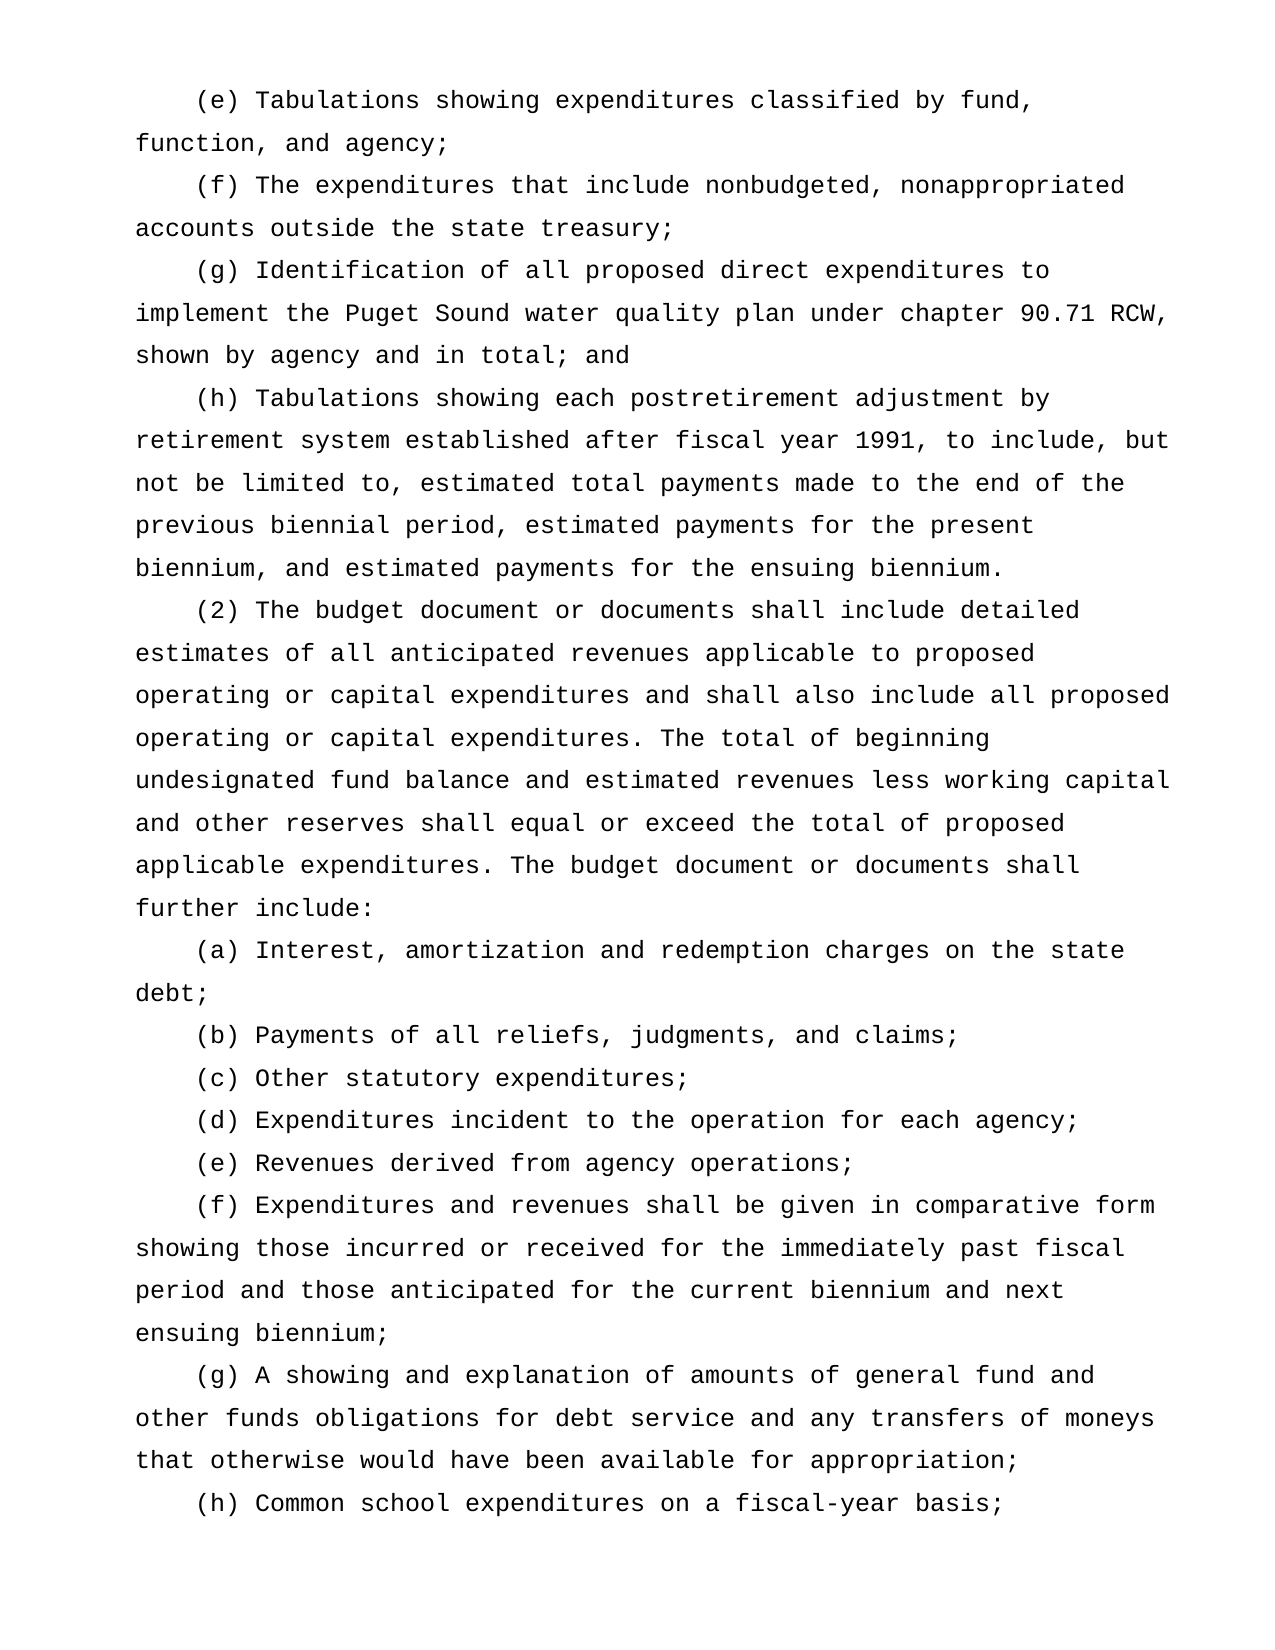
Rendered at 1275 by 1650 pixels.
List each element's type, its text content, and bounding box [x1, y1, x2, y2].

text (g) A showing and explanation of amounts of general fund and other funds obligations for debt service and any transfers of moneys that otherwise would have been available for appropriation; [135, 1350, 1170, 1477]
text (2) The budget document or documents shall include detailed estimates of all anticipated revenues applicable to proposed operating or capital expenditures and shall also include all proposed operating or capital expenditures. The total of beginning undesignated fund balance and estimated revenues less working capital and other reserves shall equal or exceed the total of proposed applicable expenditures. The budget document or documents shall further include: [135, 585, 1170, 925]
text (f) The expenditures that include nonbudgeted, nonappropriated accounts outside the state treasury; [135, 160, 1170, 245]
text (e) Tabulations showing expenditures classified by fund, function, and agency; [135, 75, 1170, 160]
text (h) Common school expenditures on a fiscal-year basis; [135, 1477, 1170, 1520]
text (b) Payments of all reliefs, judgments, and claims; [135, 1010, 1170, 1052]
text (h) Tabulations showing each postretirement adjustment by retirement system established after fiscal year 1991, to include, but not be limited to, estimated total payments made to the end of the previous biennial period, estimated payments for the present biennium, and estimated payments for the ensuing biennium. [135, 372, 1170, 585]
text (g) Identification of all proposed direct expenditures to implement the Puget Sound water quality plan under chapter 90.71 RCW, shown by agency and in total; and [135, 245, 1170, 372]
text (f) Expenditures and revenues shall be given in comparative form showing those incurred or received for the immediately past fiscal period and those anticipated for the current biennium and next ensuing biennium; [135, 1180, 1170, 1350]
text (e) Revenues derived from agency operations; [135, 1137, 1170, 1180]
text (a) Interest, amortization and redemption charges on the state debt; [135, 925, 1170, 1010]
text (d) Expenditures incident to the operation for each agency; [135, 1095, 1170, 1137]
text (c) Other statutory expenditures; [135, 1052, 1170, 1095]
